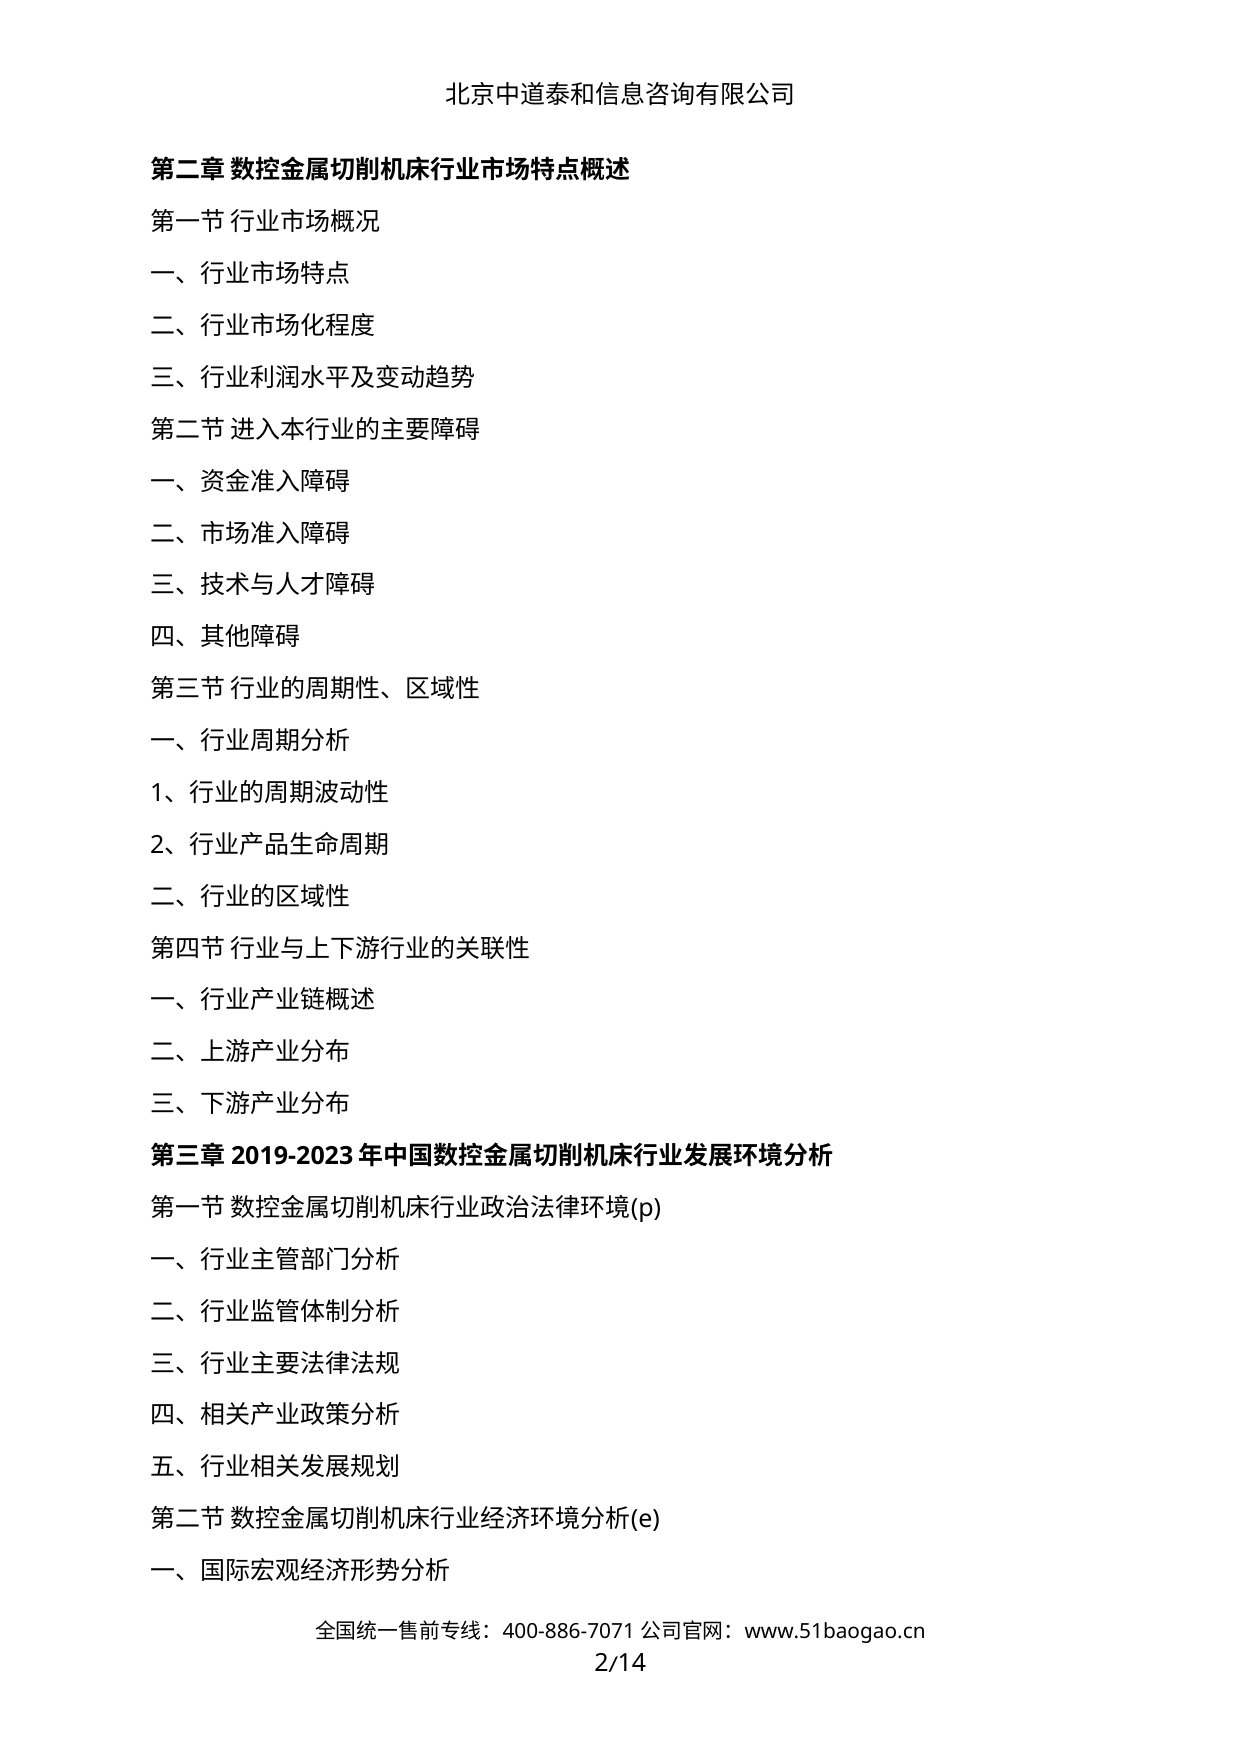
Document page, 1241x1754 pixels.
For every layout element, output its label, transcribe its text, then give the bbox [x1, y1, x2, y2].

text 二、行业监管体制分析 [150, 1291, 1090, 1327]
text 第四节 行业与上下游行业的关联性 [150, 928, 1090, 964]
text 第二章 数控金属切削机床行业市场特点概述 [150, 150, 1090, 186]
text 第二节 数控金属切削机床行业经济环境分析(e) [150, 1499, 1090, 1535]
text 三、行业利润水平及变动趋势 [150, 357, 1090, 394]
text 一、行业主管部门分析 [150, 1239, 1090, 1276]
text 二、行业的区域性 [150, 876, 1090, 912]
text 第二节 进入本行业的主要障碍 [150, 409, 1090, 446]
text 第一节 行业市场概况 [150, 202, 1090, 238]
text 二、行业市场化程度 [150, 306, 1090, 342]
text 第三章 2019-2023年中国数控金属切削机床行业发展环境分析 [150, 1136, 1090, 1172]
text 一、国际宏观经济形势分析 [150, 1551, 1090, 1587]
text 一、行业产业链概述 [150, 980, 1090, 1016]
text 1、行业的周期波动性 [150, 772, 1090, 809]
text 第三节 行业的周期性、区域性 [150, 669, 1090, 705]
text 2、行业产品生命周期 [150, 824, 1090, 861]
text 三、技术与人才障碍 [150, 565, 1090, 601]
text 一、资金准入障碍 [150, 461, 1090, 497]
text 一、行业市场特点 [150, 254, 1090, 290]
text 四、相关产业政策分析 [150, 1395, 1090, 1431]
text 三、下游产业分布 [150, 1084, 1090, 1120]
text 四、其他障碍 [150, 617, 1090, 653]
text 一、行业周期分析 [150, 721, 1090, 757]
text 五、行业相关发展规划 [150, 1447, 1090, 1483]
text 二、市场准入障碍 [150, 513, 1090, 549]
text 三、行业主要法律法规 [150, 1343, 1090, 1379]
text 二、上游产业分布 [150, 1032, 1090, 1068]
text 第一节 数控金属切削机床行业政治法律环境(p) [150, 1187, 1090, 1224]
